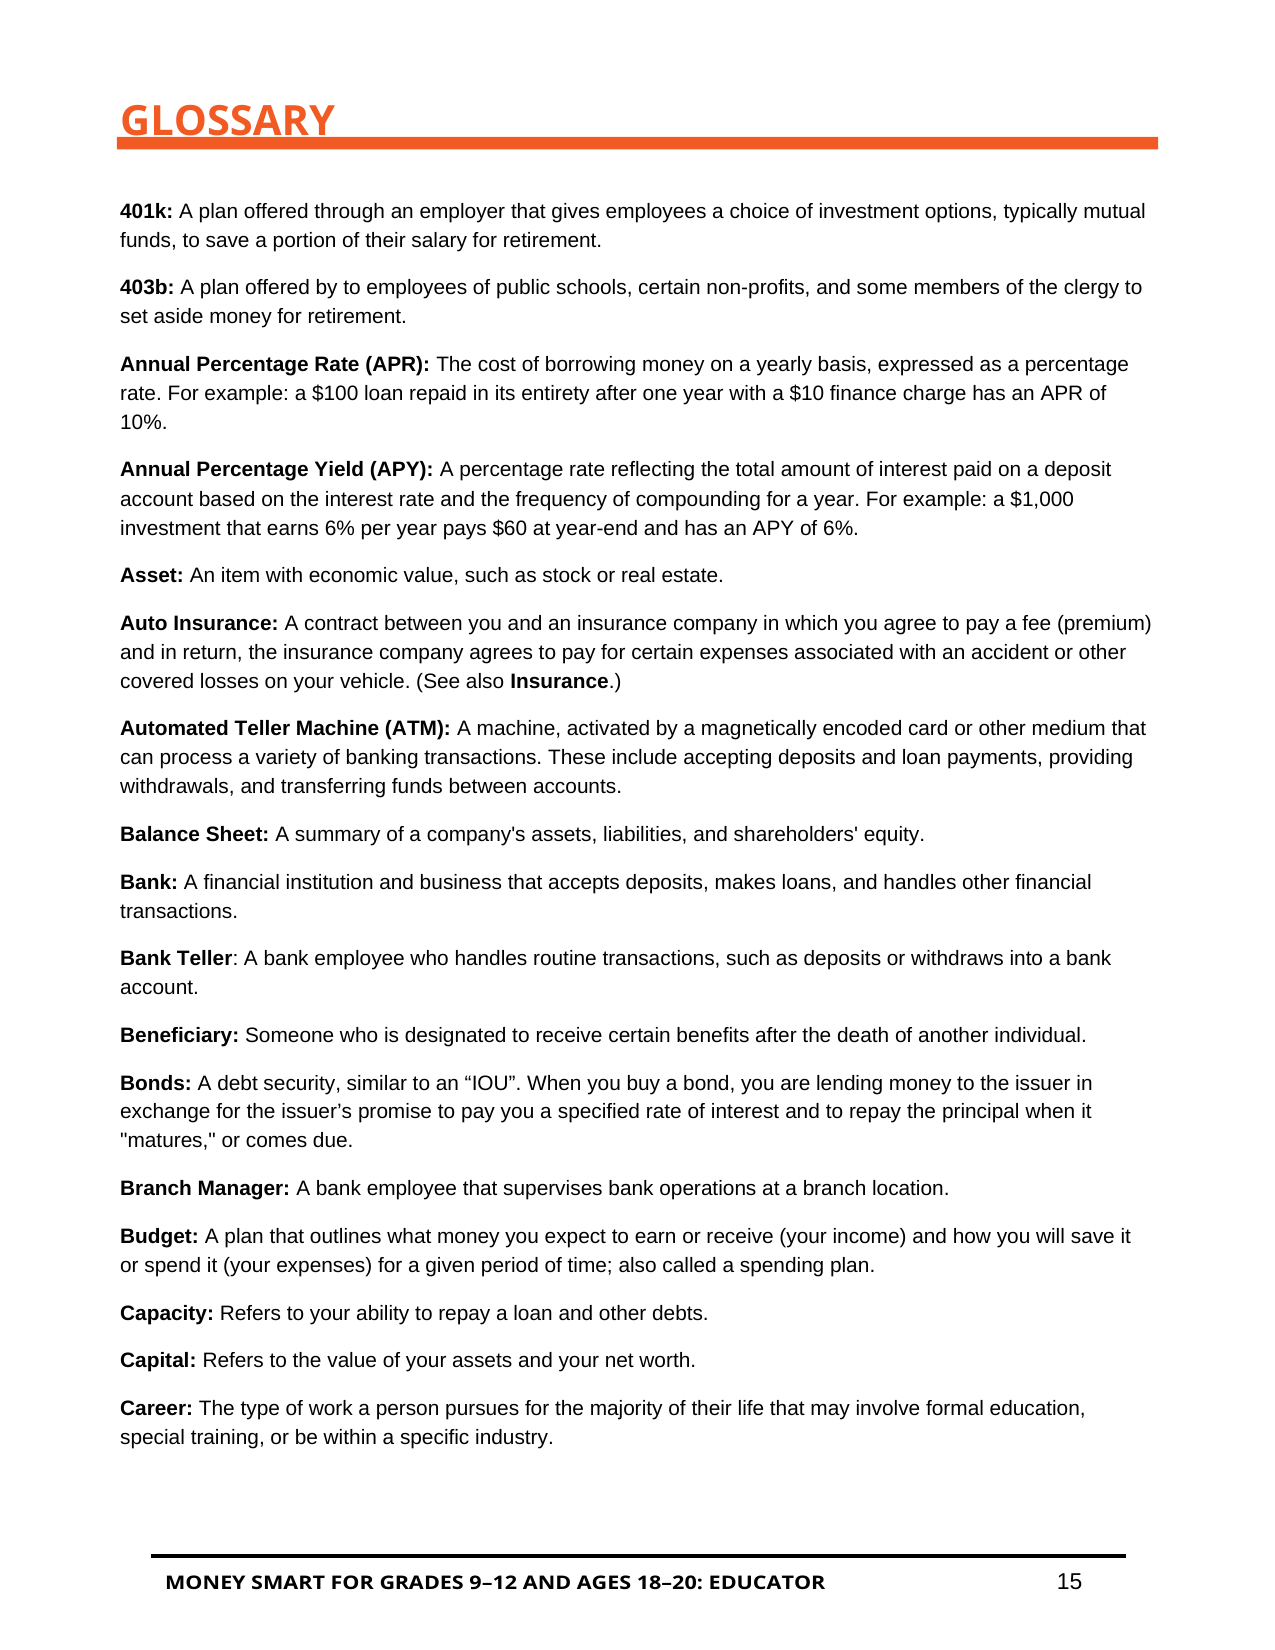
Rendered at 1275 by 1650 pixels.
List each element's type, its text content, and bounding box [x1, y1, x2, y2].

text Budget: A plan that outlines what money you expect to earn or receive (your income) and how you will save it or spend it (your expenses) for a given period of time; also called a spending plan. [120, 1224, 1134, 1277]
text Annual Percentage Rate (APR): The cost of borrowing money on a yearly basis, expressed as a percentage rate. For example: a $100 loan repaid in its entirety after one year with a $10 finance charge has an APR of 10%. [120, 352, 1140, 434]
text Career: The type of work a person pursues for the majority of their life that may involve formal education, special training, or be within a specific industry. [120, 1396, 1104, 1449]
text Capacity: Refers to your ability to repay a loan and other debts. [120, 1300, 1104, 1324]
text 401k: A plan offered through an employer that gives employees a choice of investment options, typically mutual funds, to save a portion of their salary for retirement. [120, 199, 1155, 252]
text Capital: Refers to the value of your assets and your net worth. [120, 1348, 1104, 1372]
text Bank Teller: A bank employee who handles routine transactions, such as deposits or withdraws into a bank account. [120, 946, 1114, 999]
text Balance Sheet: A summary of a company's assets, liabilities, and shareholders' equity. [120, 822, 1104, 846]
text Annual Percentage Yield (APY): A percentage rate reflecting the total amount of interest paid on a deposit account based on the interest rate and the frequency of compounding for a year. For example: a $1,000 investment that earns 6% per year pays $60 at year-end and has an APY of 6%. [120, 457, 1122, 539]
text Auto Insurance: A contract between you and an insurance company in which you agree to pay a fee (premium) and in return, the insurance company agrees to pay for certain expenses associated with an accident or other covered losses on your vehicle. (See also Insurance.) [120, 611, 1155, 692]
subtitle GLOSSARY [120, 92, 1104, 146]
text Bonds: A debt security, similar to an “IOU”. When you buy a bond, you are lending money to the issuer in exchange for the issuer’s promise to pay you a specified rate of interest and to repay the principal when it "matures," or comes due. [120, 1070, 1094, 1152]
text 403b: A plan offered by to employees of public schools, certain non-profits, and some members of the clergy to set aside money for retirement. [120, 275, 1146, 328]
text Asset: An item with economic value, such as stock or real estate. [120, 563, 1104, 587]
text Branch Manager: A bank employee that supervises bank operations at a branch location. [120, 1176, 1104, 1200]
text Bank: A financial institution and business that accepts deposits, makes loans, and handles other financial transactions. [120, 870, 1104, 923]
text Beneficiary: Someone who is designated to receive certain benefits after the death of another individual. [120, 1023, 1104, 1047]
text Automated Teller Machine (ATM): A machine, activated by a magnetically encoded card or other medium that can process a variety of banking transactions. These include accepting deposits and loan payments, providing withdrawals, and transferring funds between accounts. [120, 716, 1149, 798]
